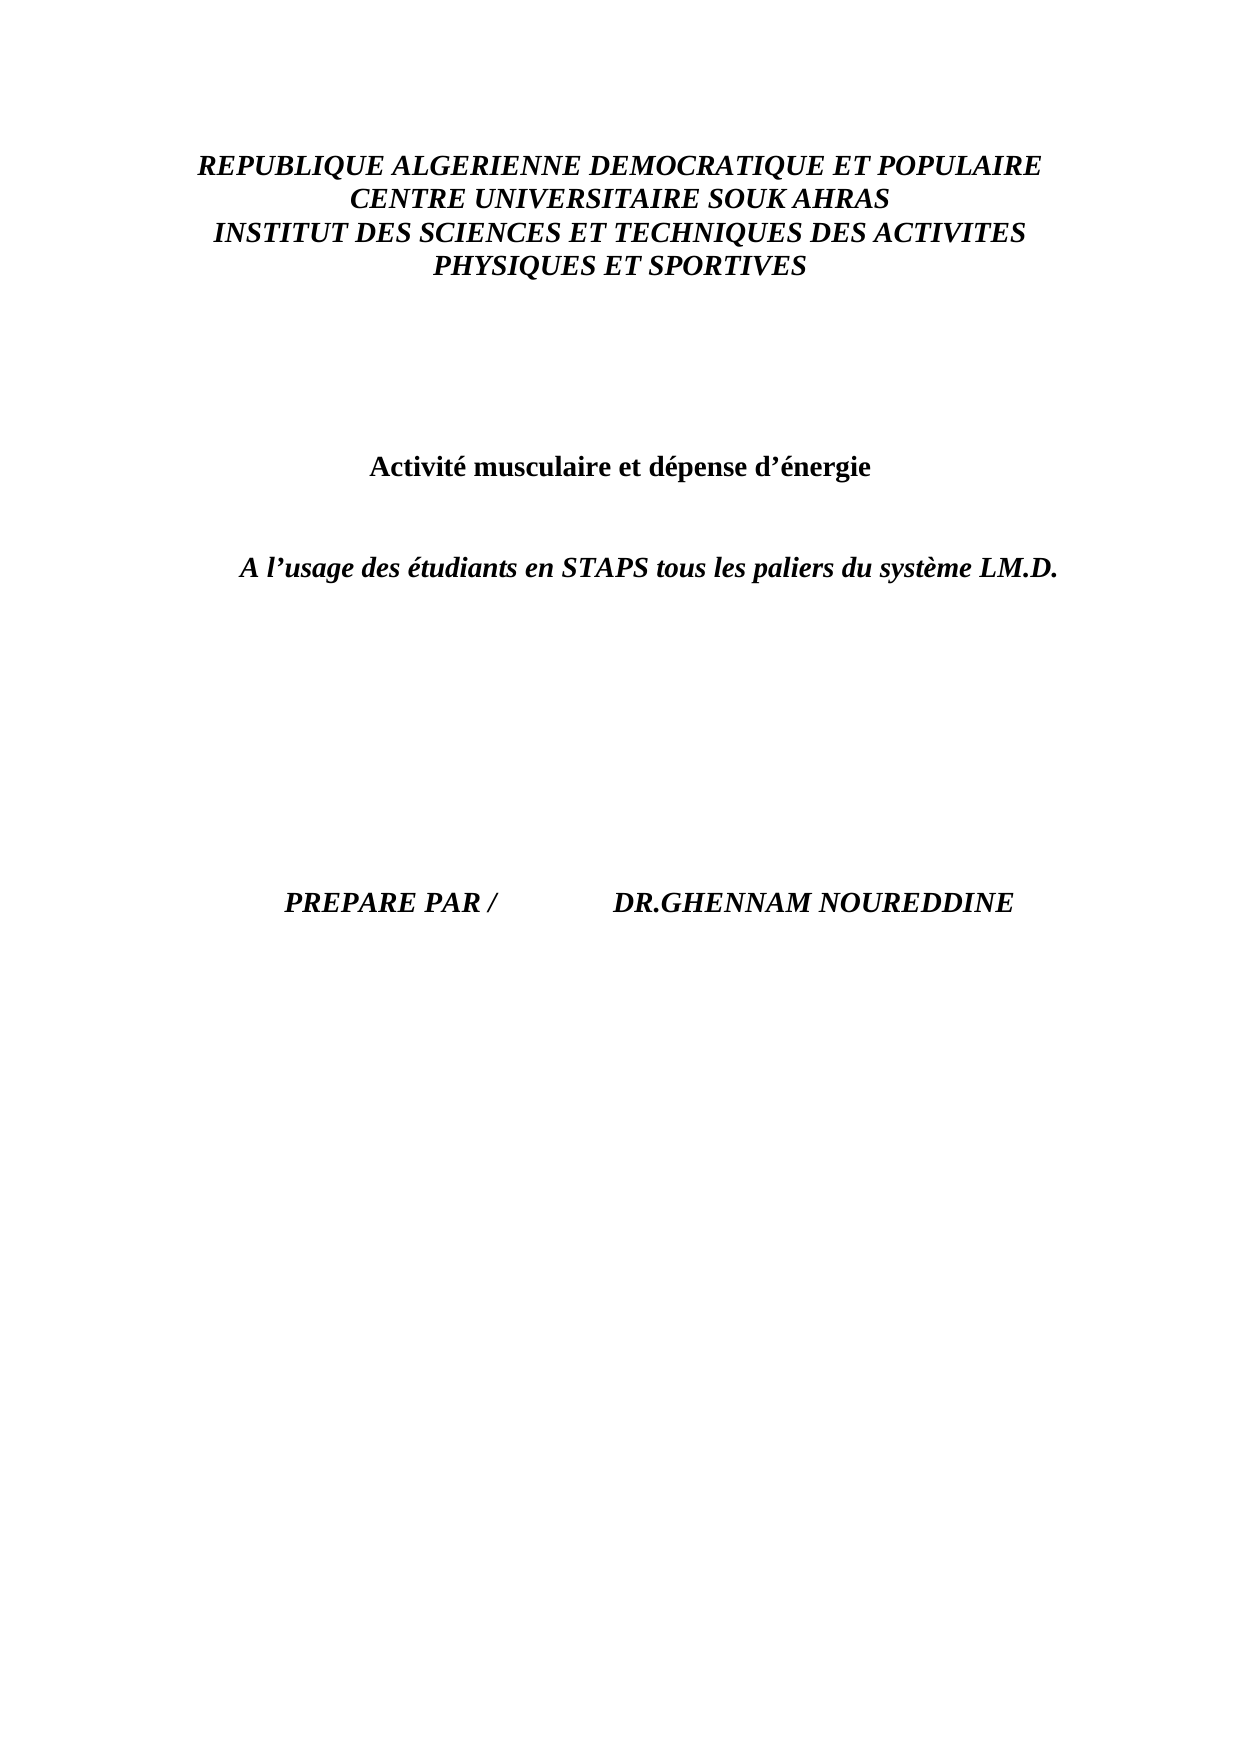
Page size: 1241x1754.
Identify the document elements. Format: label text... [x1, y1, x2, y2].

text Activité musculaire et dépense d’énergie [148, 449, 1093, 483]
text CENTRE UNIVERSITAIRE SOUK AHRAS [148, 181, 1093, 215]
text A l’usage des étudiants en STAPS tous les paliers du système LM.D. [148, 550, 1152, 584]
text INSTITUT DES SCIENCES ET TECHNIQUES DES ACTIVITES PHYSIQUES ET SPORTIVES [148, 215, 1093, 282]
text PREPARE PAR / DR.GHENNAM NOUREDDINE [148, 886, 1152, 919]
text REPUBLIQUE ALGERIENNE DEMOCRATIQUE ET POPULAIRE [148, 148, 1093, 181]
